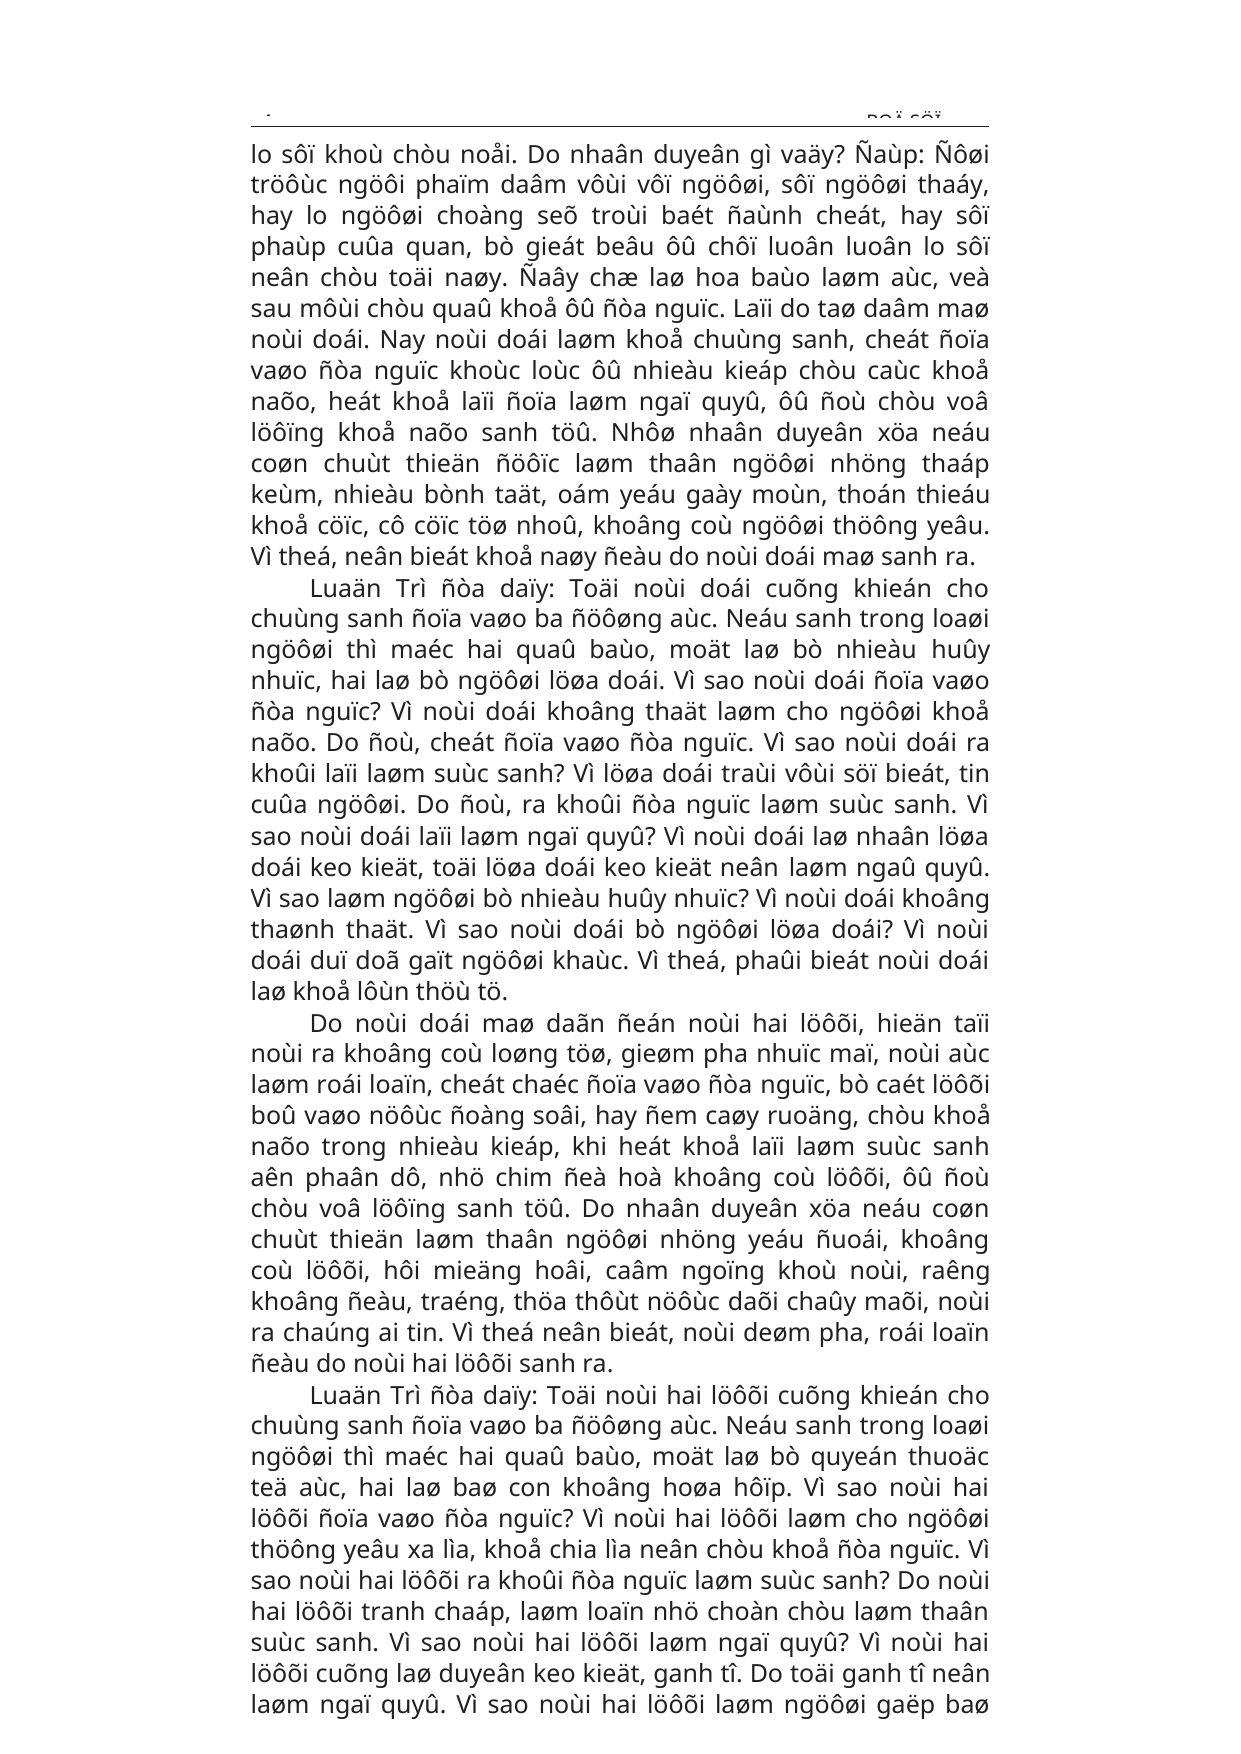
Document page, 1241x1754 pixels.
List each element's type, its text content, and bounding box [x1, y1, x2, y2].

text Do noùi doái maø daãn ñeán noùi hai löôõi, hieän taïi noùi ra khoâng coù loøng töø, gieøm pha nhuïc maï, noùi aùc laøm roái loaïn, cheát chaéc ñoïa vaøo ñòa nguïc, bò caét löôõi boû vaøo nöôùc ñoàng soâi, hay ñem caøy ruoäng, chòu khoå naõo trong nhieàu kieáp, khi heát khoå laïi laøm suùc sanh aên phaân dô, nhö chim ñeà hoà khoâng coù löôõi, ôû ñoù chòu voâ löôïng sanh töû. Do nhaân duyeân xöa neáu coøn chuùt thieän laøm thaân ngöôøi nhöng yeáu ñuoái, khoâng coù löôõi, hôi mieäng hoâi, caâm ngoïng khoù noùi, raêng khoâng ñeàu, traéng, thöa thôùt nöôùc daõi chaûy maõi, noùi ra chaúng ai tin. Vì theá neân bieát, noùi deøm pha, roái loaïn ñeàu do noùi hai löôõi sanh ra. [250, 1007, 991, 1380]
text lo sôï khoù chòu noåi. Do nhaân duyeân gì vaäy? Ñaùp: Ñôøi tröôùc ngöôi phaïm daâm vôùi vôï ngöôøi, sôï ngöôøi thaáy, hay lo ngöôøi choàng seõ troùi baét ñaùnh cheát, hay sôï phaùp cuûa quan, bò gieát beâu ôû chôï luoân luoân lo sôï neân chòu toäi naøy. Ñaây chæ laø hoa baùo laøm aùc, veà sau môùi chòu quaû khoå ôû ñòa nguïc. Laïi do taø daâm maø noùi doái. Nay noùi doái laøm khoå chuùng sanh, cheát ñoïa vaøo ñòa nguïc khoùc loùc ôû nhieàu kieáp chòu caùc khoå naõo, heát khoå laïi ñoïa laøm ngaï quyû, ôû ñoù chòu voâ löôïng khoå naõo sanh töû. Nhôø nhaân duyeân xöa neáu coøn chuùt thieän ñöôïc laøm thaân ngöôøi nhöng thaáp keùm, nhieàu bònh taät, oám yeáu gaày moùn, thoán thieáu khoå cöïc, cô cöïc töø nhoû, khoâng coù ngöôøi thöông yeâu. Vì theá, neân bieát khoå naøy ñeàu do noùi doái maø sanh ra. [250, 138, 990, 573]
text Luaän Trì ñòa daïy: Toäi noùi doái cuõng khieán cho chuùng sanh ñoïa vaøo ba ñöôøng aùc. Neáu sanh trong loaøi ngöôøi thì maéc hai quaû baùo, moät laø bò nhieàu huûy nhuïc, hai laø bò ngöôøi löøa doái. Vì sao noùi doái ñoïa vaøo ñòa nguïc? Vì noùi doái khoâng thaät laøm cho ngöôøi khoå naõo. Do ñoù, cheát ñoïa vaøo ñòa nguïc. Vì sao noùi doái ra khoûi laïi laøm suùc sanh? Vì löøa doái traùi vôùi söï bieát, tin cuûa ngöôøi. Do ñoù, ra khoûi ñòa nguïc laøm suùc sanh. Vì sao noùi doái laïi laøm ngaï quyû? Vì noùi doái laø nhaân löøa doái keo kieät, toäi löøa doái keo kieät neân laøm ngaû quyû. Vì sao laøm ngöôøi bò nhieàu huûy nhuïc? Vì noùi doái khoâng thaønh thaät. Vì sao noùi doái bò ngöôøi löøa doái? Vì noùi doái duï doã gaït ngöôøi khaùc. Vì theá, phaûi bieát noùi doái laø khoå lôùn thöù tö. [250, 573, 990, 1007]
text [250, 1380, 991, 1721]
